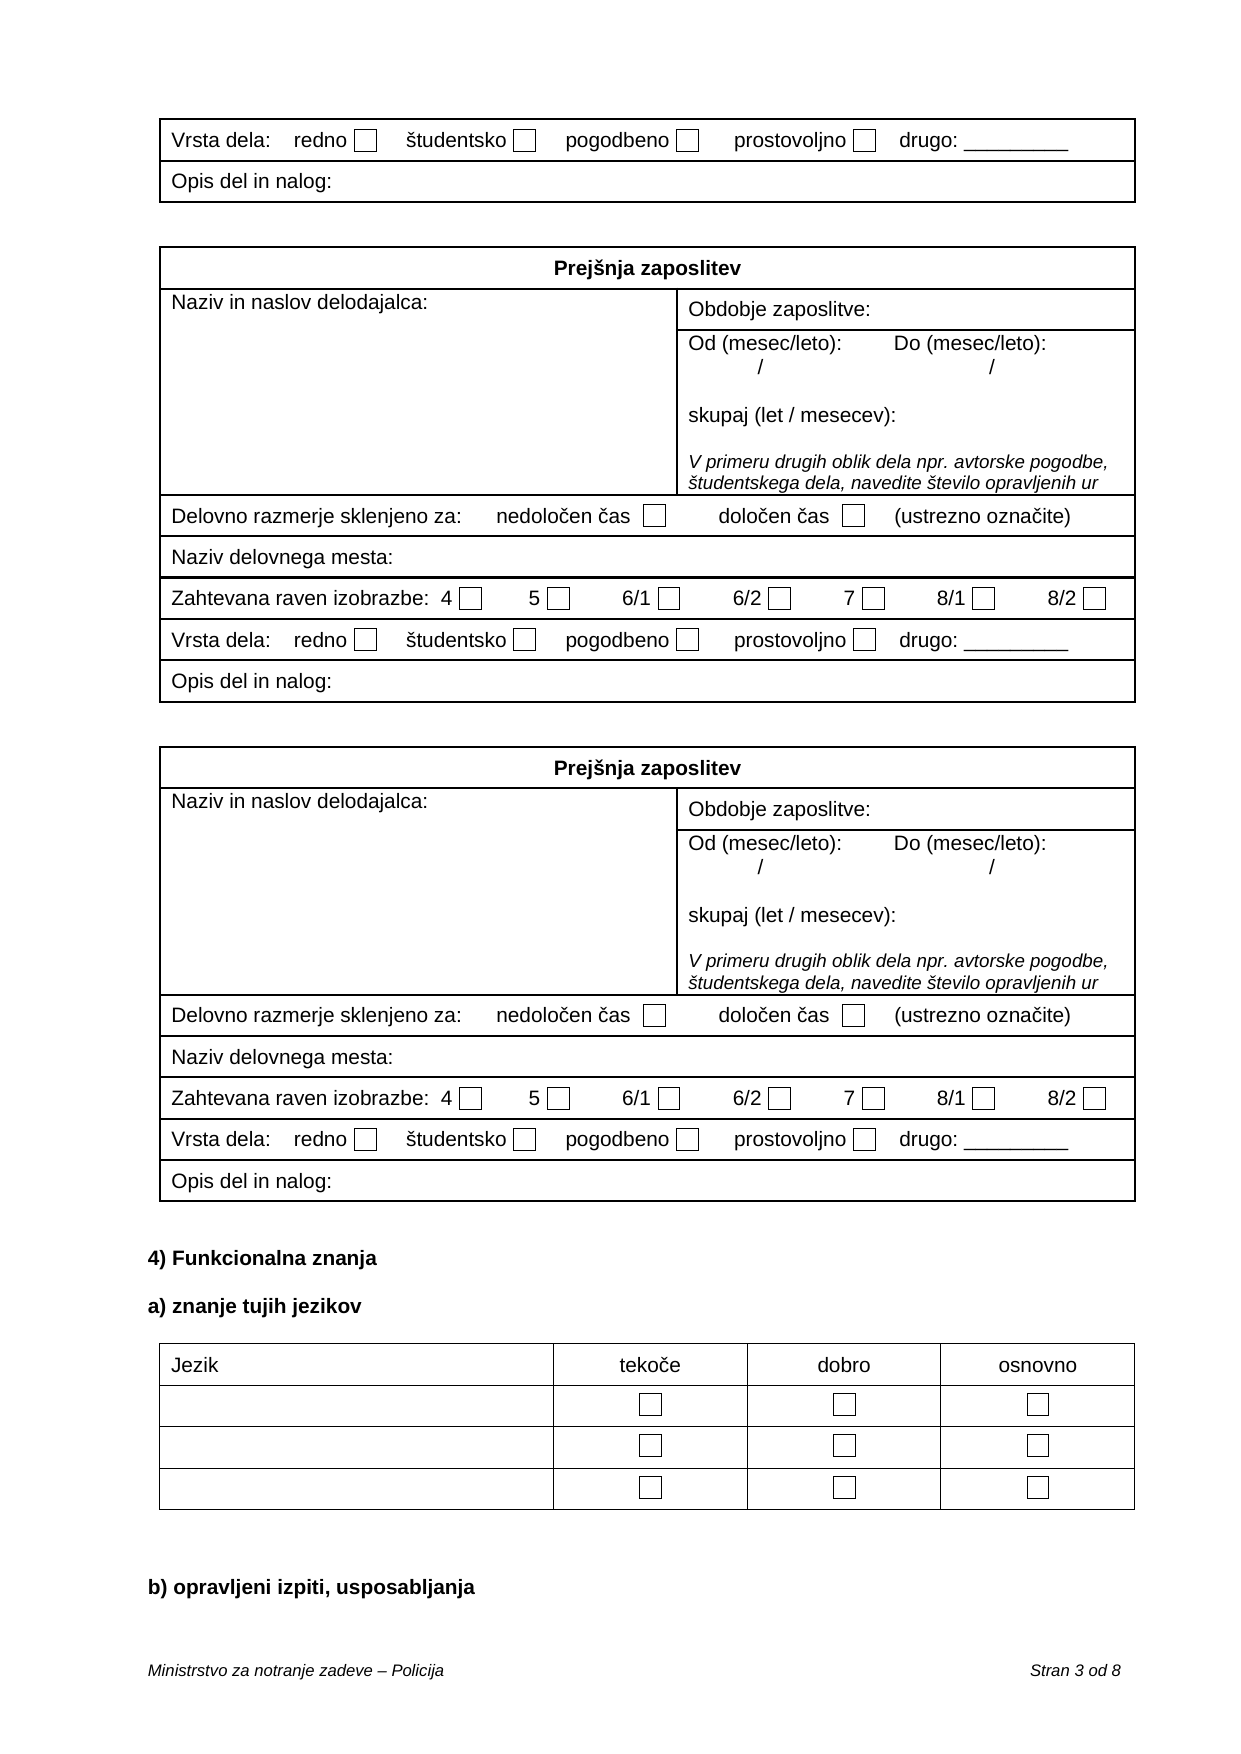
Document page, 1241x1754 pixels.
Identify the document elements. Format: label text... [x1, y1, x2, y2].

table_cell Naziv in naslov delodajalca: [161, 789, 676, 993]
text a) znanje tujih jezikov [148, 1294, 1122, 1318]
table_cell [554, 1469, 747, 1509]
text 4) Funkcionalna znanja [148, 1245, 1122, 1269]
table_cell [941, 1469, 1134, 1509]
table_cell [678, 331, 1134, 494]
table_cell Obdobje zaposlitve: [678, 789, 1134, 828]
table_cell [554, 1386, 747, 1426]
table_cell Vrsta dela: redno študentsko pogodbeno prostovoljno drugo: _________ [161, 620, 1134, 659]
table_cell [160, 1386, 553, 1426]
text b) opravljeni izpiti, usposabljanja [148, 1574, 1122, 1598]
table_cell Zahtevana raven izobrazbe: 4 5 6/1 6/2 7 8/1 8/2 [161, 1078, 1134, 1117]
table_cell [941, 1427, 1134, 1467]
table_cell [748, 1469, 940, 1509]
table_cell Delovno razmerje sklenjeno za: nedoločen čas določen čas (ustrezno označite) [161, 996, 1134, 1035]
table_header tekoče [554, 1344, 747, 1385]
table_cell Zahtevana raven izobrazbe: 4 5 6/1 6/2 7 8/1 8/2 [161, 579, 1134, 618]
table_cell Opis del in nalog: [161, 661, 1134, 701]
table_header Prejšnja zaposlitev [161, 248, 1134, 287]
table_cell Naziv in naslov delodajalca: [161, 290, 676, 494]
table_cell Obdobje zaposlitve: [678, 290, 1134, 329]
table_cell Opis del in nalog: [161, 1161, 1134, 1200]
table_cell Delovno razmerje sklenjeno za: nedoločen čas določen čas (ustrezno označite) [161, 496, 1134, 535]
table_cell [160, 1427, 553, 1467]
table_cell Vrsta dela: redno študentsko pogodbeno prostovoljno drugo: _________ [161, 120, 1134, 159]
table_cell [748, 1427, 940, 1467]
table_cell Naziv delovnega mesta: [161, 537, 1134, 576]
table_cell Vrsta dela: redno študentsko pogodbeno prostovoljno drugo: _________ [161, 1120, 1134, 1159]
table_header dobro [748, 1344, 940, 1385]
table_header osnovno [941, 1344, 1134, 1385]
table_cell Naziv delovnega mesta: [161, 1037, 1134, 1076]
table_cell [941, 1386, 1134, 1426]
table_header Jezik [160, 1344, 553, 1385]
table_cell Opis del in nalog: [161, 162, 1134, 201]
table_cell [554, 1427, 747, 1467]
table_cell [160, 1469, 553, 1509]
table_cell [748, 1386, 940, 1426]
table_header Prejšnja zaposlitev [161, 748, 1134, 787]
